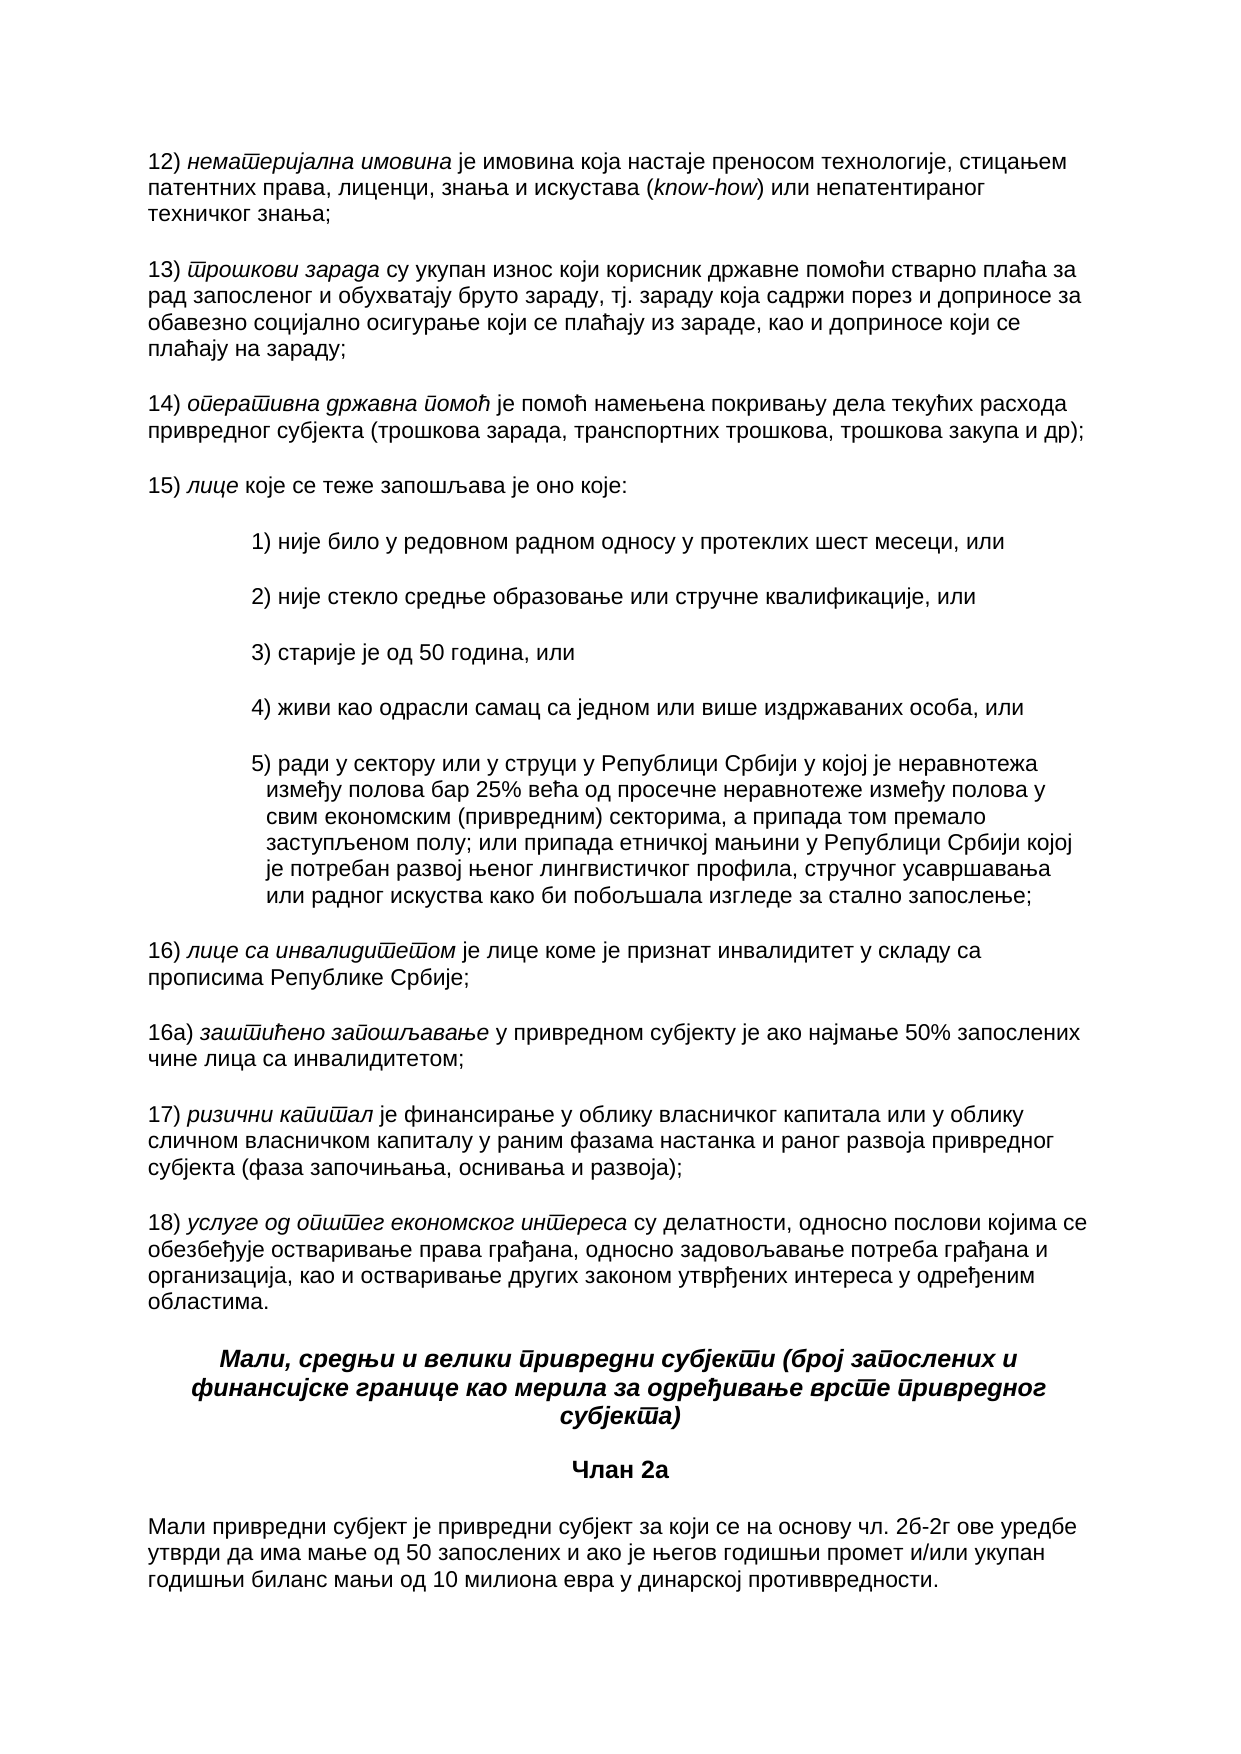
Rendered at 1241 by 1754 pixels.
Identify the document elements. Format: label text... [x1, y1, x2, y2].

text 16) лице са инвалидитетом је лице коме је признат инвалидитет у складу са прописима Републике Србије; [148, 937, 1093, 990]
text 13) трошкови зарада су укупан износ који корисник државне помоћи стварно плаћа за рад запосленог и обухватају бруто зараду, тј. зараду која садржи порез и доприносе за обавезно социјално осигурање који се плаћају из зараде, као и доприносе који се плаћају на зараду; [148, 256, 1093, 361]
text 4) живи као одрасли самац са једном или више издржаваних особа, или [251, 694, 1093, 721]
text 17) ризични капитал је финансирање у облику власничког капитала или у облику сличном власничком капиталу у раним фазама настанка и раног развоја привредног субјекта (фаза започињања, оснивања и развоја); [148, 1101, 1093, 1180]
text 15) лице које се теже запошљава је оно које: [148, 472, 1093, 499]
text Мали привредни субјект је привредни субјект за који се на основу чл. 2б-2г ове уредбе утврди да има мање од 50 запослених и ако је његов годишњи промет и/или укупан годишњи биланс мањи од 10 милиона евра у динарској противвредности. [148, 1513, 1093, 1592]
text 16а) заштићено запошљавање у привредном субјекту је ако најмање 50% запослених чине лица са инвалидитетом; [148, 1019, 1093, 1072]
text Мали, средњи и велики привредни субјекти (број запослених и финансијске границе као мерила за одређивање врсте привредног субјекта) [148, 1344, 1093, 1430]
text Члан 2а [148, 1455, 1093, 1484]
text 5) ради у сектору или у струци у Републици Србији у којој је неравнотежа између полова бар 25% већа од просечне неравнотеже између полова у свим економским (привредним) секторима, а припада том премало заступљеном полу; или припада етничкој мањини у Републици Србији којој је потребан развој њеног лингвистичког профила, стручног усавршавања или радног искуства како би побољшала изгледе за стално запослење; [251, 750, 1093, 908]
text 14) оперативна државна помоћ је помоћ намењена покривању дела текућих расхода привредног субјекта (трошкова зарада, транспортних трошкова, трошкова закупа и др); [148, 390, 1093, 443]
text 12) нематеријална имовина је имовина која настаје преносом технологије, стицањем патентних права, лиценци, знања и искустава (know-how) или непатентираног техничког знања; [148, 148, 1093, 227]
text 3) старије је од 50 година, или [251, 639, 1093, 665]
text 1) није било у редовном радном односу у протеклих шест месеци, или [251, 528, 1093, 554]
text 2) није стекло средње образовање или стручне квалификације, или [251, 583, 1093, 610]
text 18) услуге од општег економског интереса су делатности, односно послови којима се обезбеђује остваривање права грађана, односно задовољавање потреба грађана и организација, као и остваривање других законом утврђених интереса у одређеним областима. [148, 1209, 1093, 1314]
